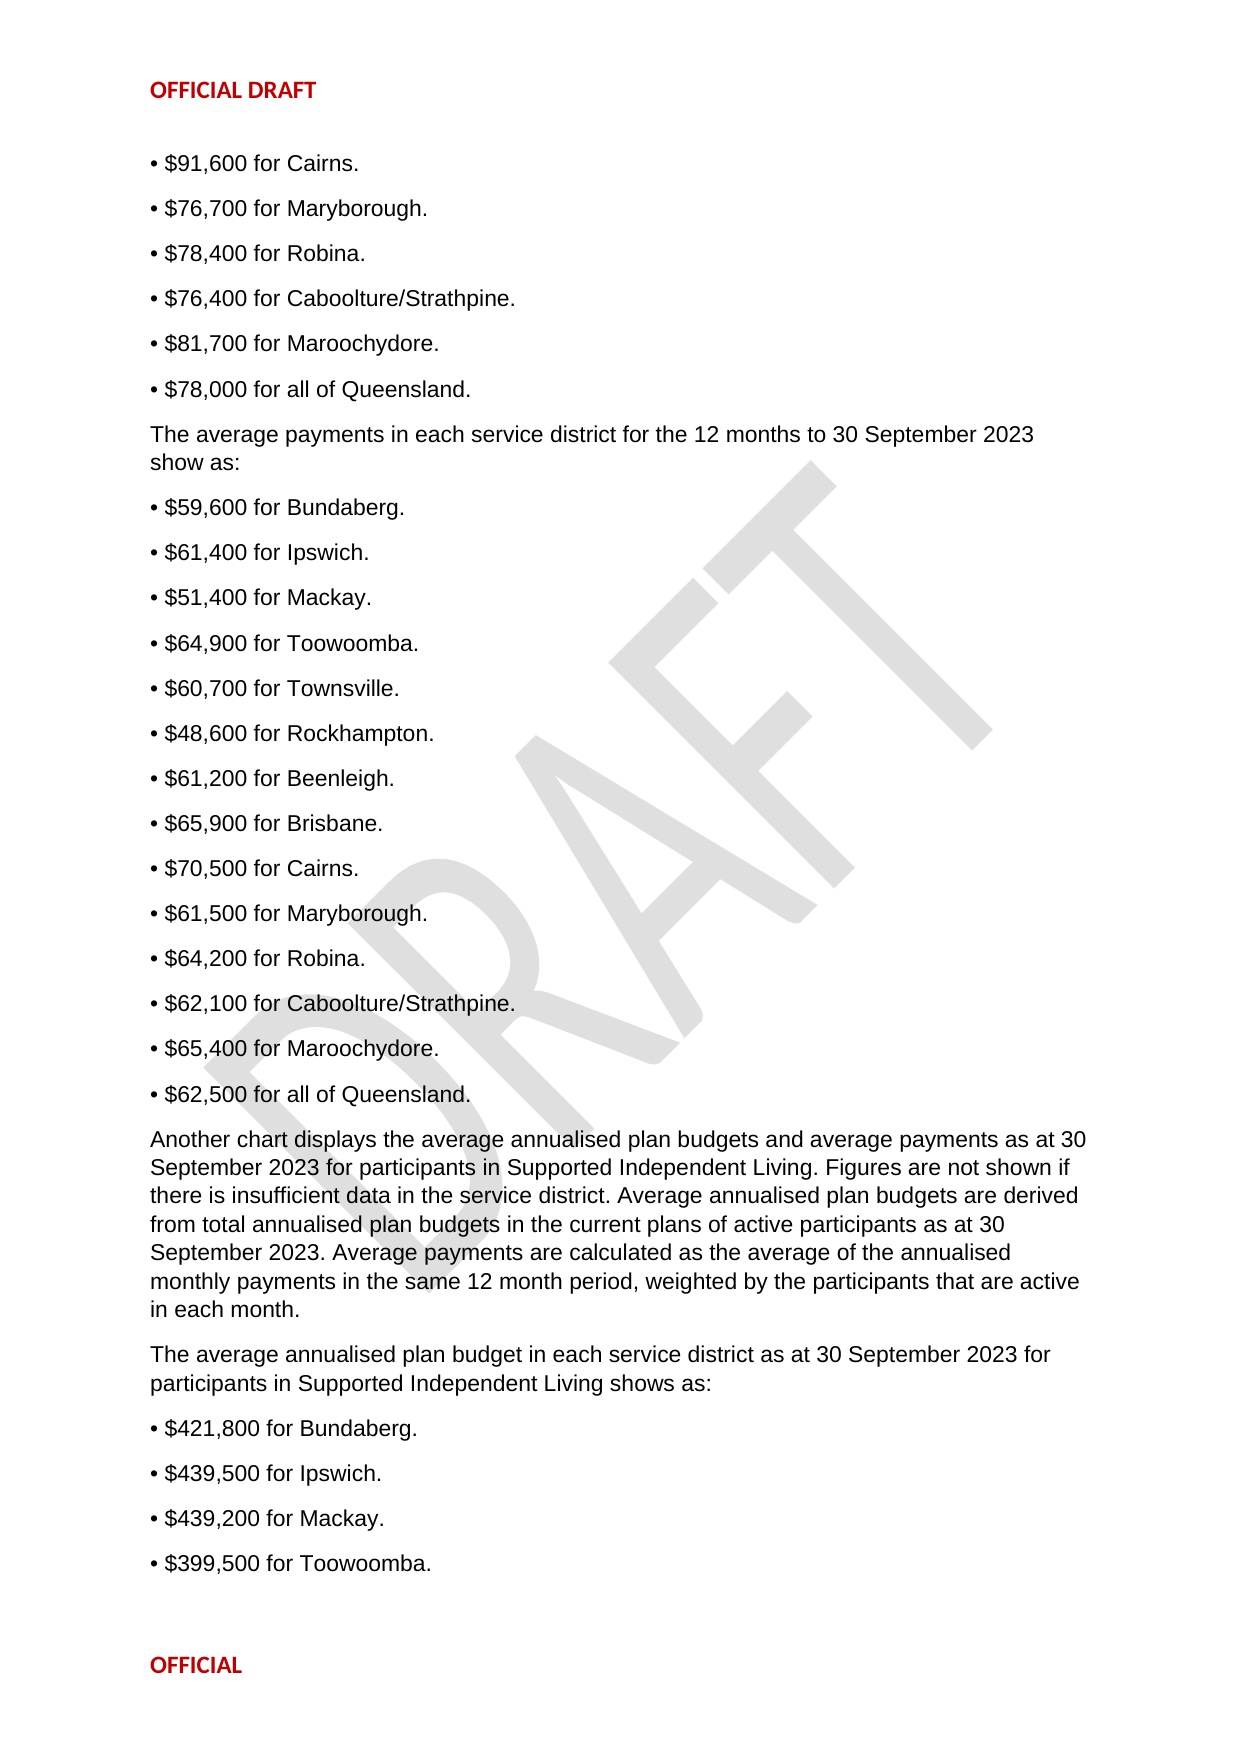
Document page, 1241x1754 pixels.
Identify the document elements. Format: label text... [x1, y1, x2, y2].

text The average annualised plan budget in each service district as at 30 September 2023 for participants in Supported Independent Living shows as: [150, 1341, 1090, 1396]
text • $61,400 for Ipswich. [150, 539, 1090, 566]
text • $59,600 for Bundaberg. [150, 494, 1090, 521]
text • $76,400 for Caboolture/Strathpine. [150, 285, 1090, 312]
text • $439,200 for Mackay. [150, 1505, 1090, 1531]
text • $61,500 for Maryborough. [150, 900, 1090, 926]
text • $61,200 for Beenleigh. [150, 765, 1090, 791]
text • $78,400 for Robina. [150, 240, 1090, 267]
text • $48,600 for Rockhampton. [150, 720, 1090, 746]
text • $62,100 for Caboolture/Strathpine. [150, 990, 1090, 1017]
text • $60,700 for Townsville. [150, 674, 1090, 701]
text • $421,800 for Bundaberg. [150, 1415, 1090, 1441]
text The average payments in each service district for the 12 months to 30 September 2023 show as: [150, 421, 1090, 475]
text • $91,600 for Cairns. [150, 150, 1090, 176]
text • $64,200 for Robina. [150, 945, 1090, 972]
text • $81,700 for Maroochydore. [150, 330, 1090, 357]
text • $65,900 for Brisbane. [150, 810, 1090, 836]
text • $76,700 for Maryborough. [150, 195, 1090, 221]
text Another chart displays the average annualised plan budgets and average payments as at 30 September 2023 for participants in Supported Independent Living. Figures are not shown if there is insufficient data in the service district. Average annualised plan budgets are derived from total annualised plan budgets in the current plans of active participants as at 30 September 2023. Average payments are calculated as the average of the annualised monthly payments in the same 12 month period, weighted by the participants that are active in each month. [150, 1126, 1090, 1323]
text • $70,500 for Cairns. [150, 855, 1090, 881]
text • $65,400 for Maroochydore. [150, 1035, 1090, 1062]
text • $64,900 for Toowoomba. [150, 629, 1090, 656]
text • $439,500 for Ipswich. [150, 1460, 1090, 1486]
text • $399,500 for Toowoomba. [150, 1550, 1090, 1577]
text • $78,000 for all of Queensland. [150, 376, 1090, 402]
text • $62,500 for all of Queensland. [150, 1081, 1090, 1107]
text • $51,400 for Mackay. [150, 584, 1090, 611]
